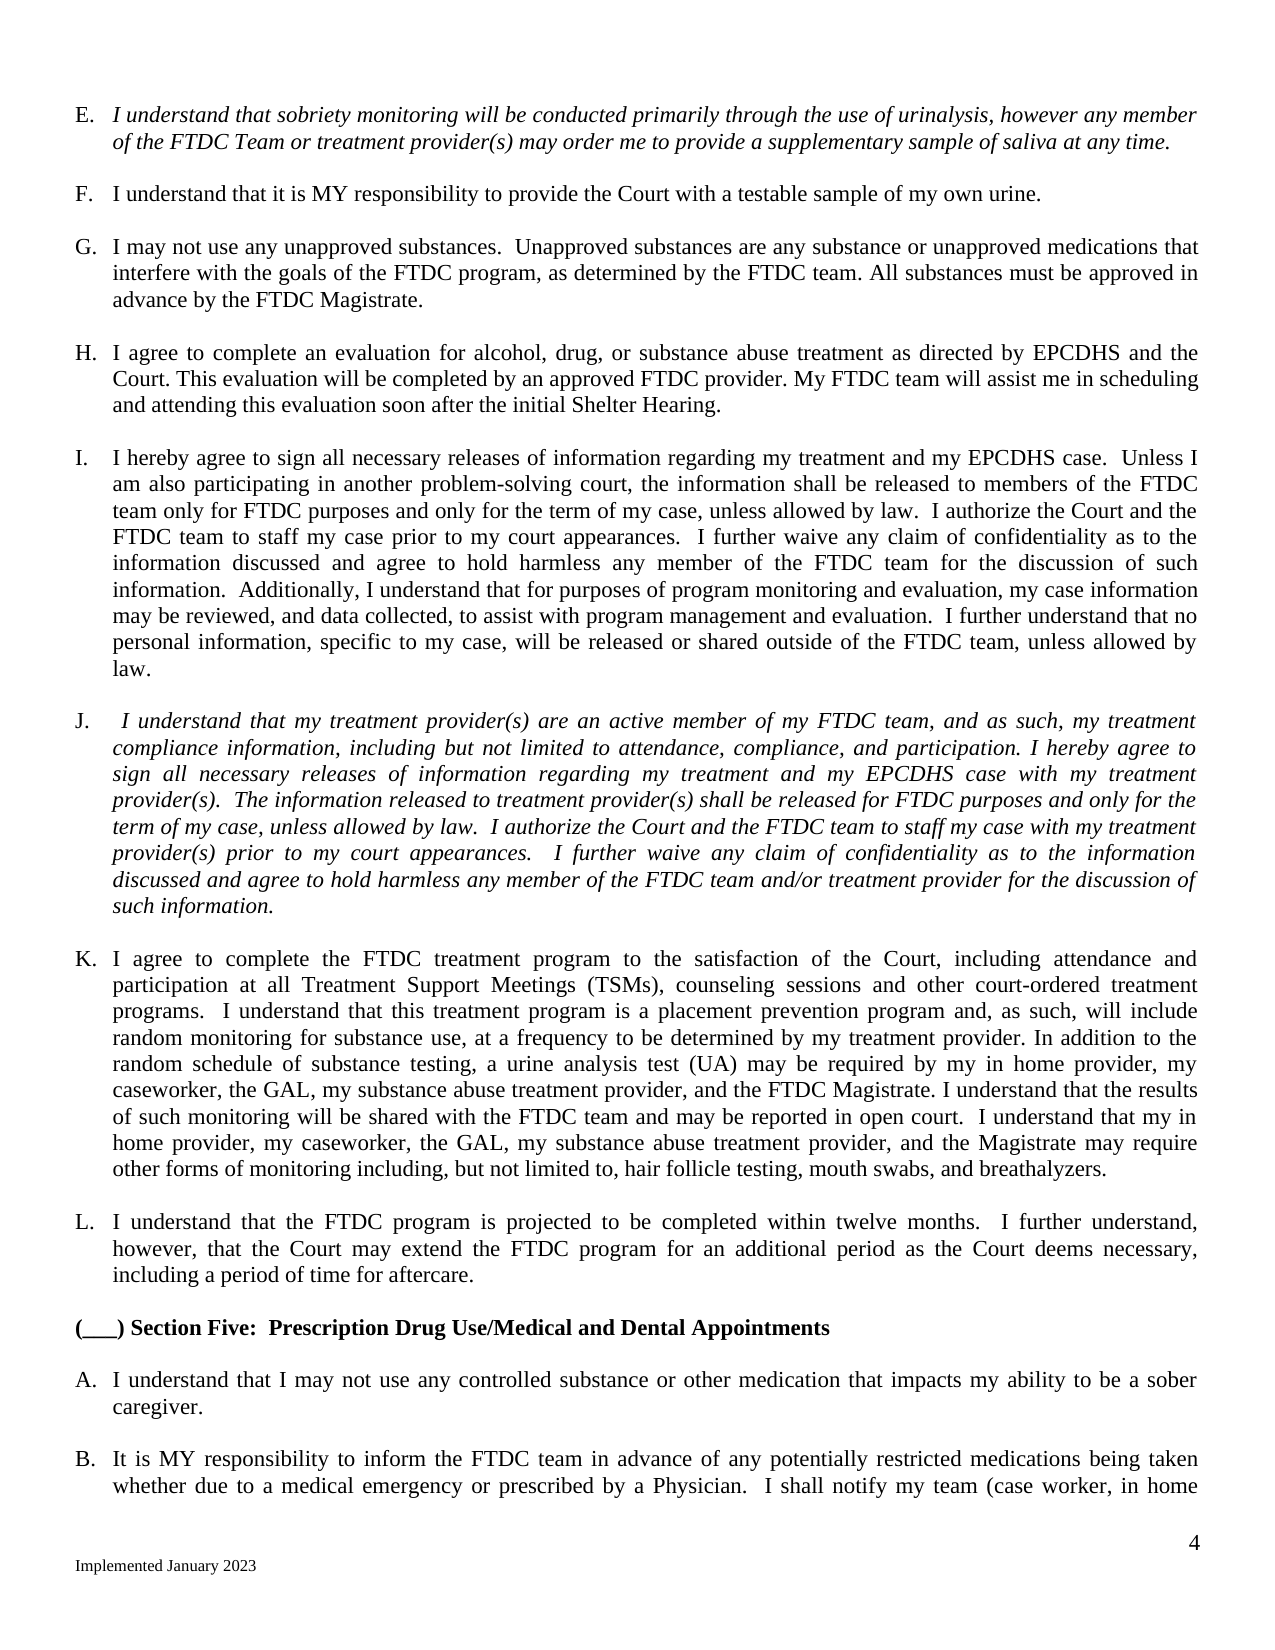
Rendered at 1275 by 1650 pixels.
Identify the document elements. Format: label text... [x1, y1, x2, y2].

list I hereby agree to sign all necessary releases of information regarding my treatment and my EPCDHS case. Unless I am also participating in another problem-solving court, the information shall be released to members of the FTDC team only for FTDC purposes and only for the term of my case, unless allowed by law. I authorize the Court and the FTDC team to staff my case prior to my court appearances. I further waive any claim of confidentiality as to the information discussed and agree to hold harmless any member of the FTDC team for the discussion of such information. Additionally, I understand that for purposes of program monitoring and evaluation, my case information may be reviewed, and data collected, to assist with program management and evaluation. I further understand that no personal information, specific to my case, will be released or shared outside of the FTDC team, unless allowed by law. [75, 444, 1200, 681]
list I understand that it is MY responsibility to provide the Court with a testable sample of my own urine. [75, 180, 1200, 207]
list I agree to complete an evaluation for alcohol, drug, or substance abuse treatment as directed by EPCDHS and the Court. This evaluation will be completed by an approved FTDC provider. My FTDC team will assist me in scheduling and attending this evaluation soon after the initial Shelter Hearing. [75, 338, 1200, 418]
list I understand that I may not use any controlled substance or other medication that impacts my ability to be a sober caregiver. [75, 1366, 1200, 1419]
list I agree to complete the FTDC treatment program to the satisfaction of the Court, including attendance and participation at all Treatment Support Meetings (TSMs), counseling sessions and other court-ordered treatment programs. I understand that this treatment program is a placement prevention program and, as such, will include random monitoring for substance use, at a frequency to be determined by my treatment provider. In addition to the random schedule of substance testing, a urine analysis test (UA) may be required by my in home provider, my caseworker, the GAL, my substance abuse treatment provider, and the FTDC Magistrate. I understand that the results of such monitoring will be shared with the FTDC team and may be reported in open court. I understand that my in home provider, my caseworker, the GAL, my substance abuse treatment provider, and the Magistrate may require other forms of monitoring including, but not limited to, hair follicle testing, mouth swabs, and breathalyzers. [75, 945, 1200, 1182]
list I understand that sobriety monitoring will be conducted primarily through the use of urinalysis, however any member of the FTDC Team or treatment provider(s) may order me to provide a supplementary sample of saliva at any time. [75, 101, 1200, 154]
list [75, 1445, 1200, 1498]
list I understand that the FTDC program is projected to be completed within twelve months. I further understand, however, that the Court may extend the FTDC program for an additional period as the Court deems necessary, including a period of time for aftercare. [75, 1208, 1200, 1287]
list I may not use any unapproved substances. Unapproved substances are any substance or unapproved medications that interfere with the goals of the FTDC program, as determined by the FTDC team. All substances must be approved in advance by the FTDC Magistrate. [75, 233, 1200, 312]
list I understand that my treatment provider(s) are an active member of my FTDC team, and as such, my treatment compliance information, including but not limited to attendance, compliance, and participation. I hereby agree to sign all necessary releases of information regarding my treatment and my EPCDHS case with my treatment provider(s). The information released to treatment provider(s) shall be released for FTDC purposes and only for the term of my case, unless allowed by law. I authorize the Court and the FTDC team to staff my case with my treatment provider(s) prior to my court appearances. I further waive any claim of confidentiality as to the information discussed and agree to hold harmless any member of the FTDC team and/or treatment provider for the discussion of such information. [75, 707, 1200, 918]
text (___) Section Five: Prescription Drug Use/Medical and Dental Appointments [75, 1314, 1200, 1340]
